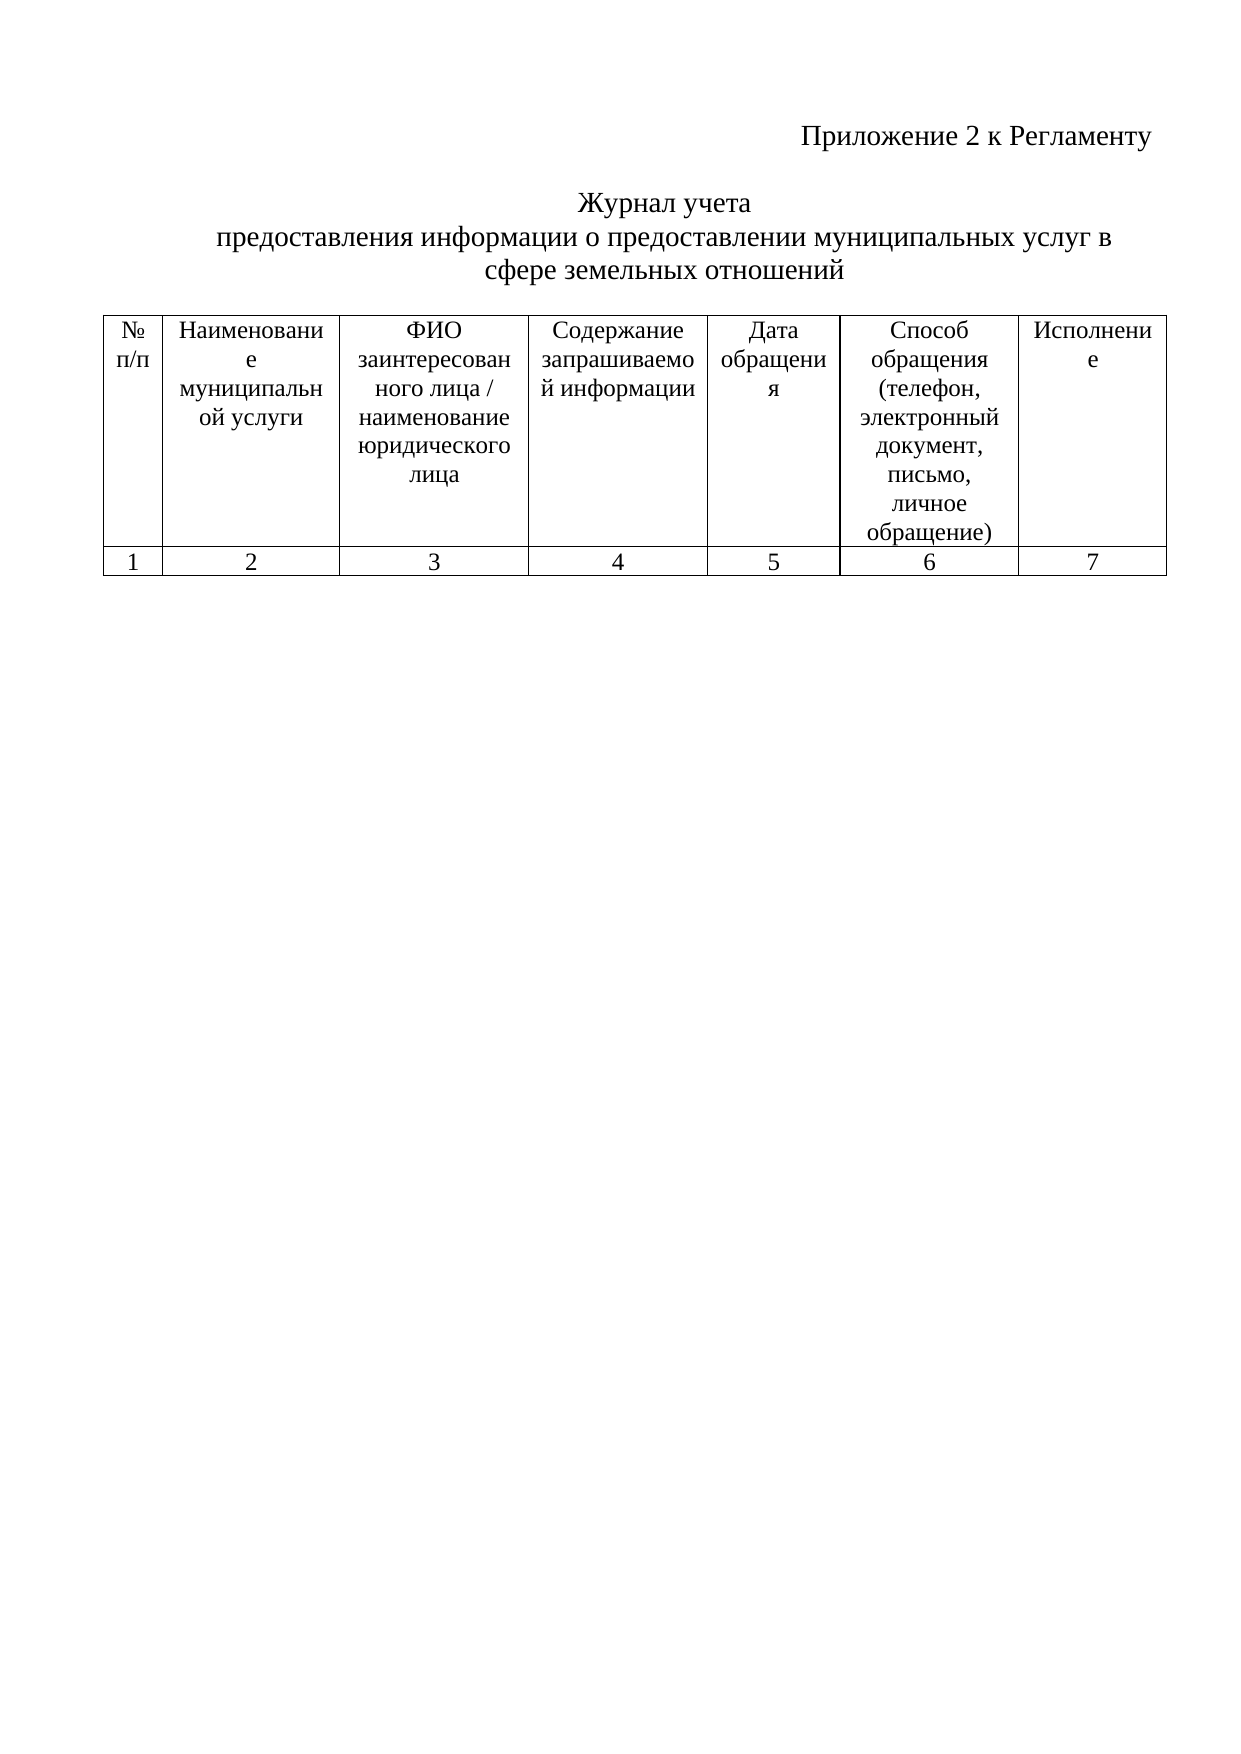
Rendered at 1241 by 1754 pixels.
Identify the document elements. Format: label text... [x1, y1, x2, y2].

table_header Способ обращения (телефон, электронный документ, письмо, личное обращение) [841, 316, 1018, 546]
table_header Исполнение [1019, 316, 1166, 546]
table_cell 5 [708, 547, 839, 575]
table_cell 2 [163, 547, 339, 575]
text Приложение 2 к Регламенту [177, 118, 1152, 152]
table_cell 4 [529, 547, 707, 575]
table_header ФИО заинтересованного лица / наименование юридического лица [340, 316, 528, 546]
table_cell 3 [340, 547, 528, 575]
table_header № п/п [104, 316, 162, 546]
text Журнал учета [177, 185, 1152, 219]
table_header Наименование муниципальной услуги [163, 316, 339, 546]
table_cell 1 [104, 547, 162, 575]
text предоставления информации о предоставлении муниципальных услуг в сфере земельных отношений [177, 219, 1152, 286]
table_cell 6 [841, 547, 1018, 575]
table_header Дата обращения [708, 316, 839, 546]
table_header Содержание запрашиваемой информации [529, 316, 707, 546]
table_cell 7 [1019, 547, 1166, 575]
